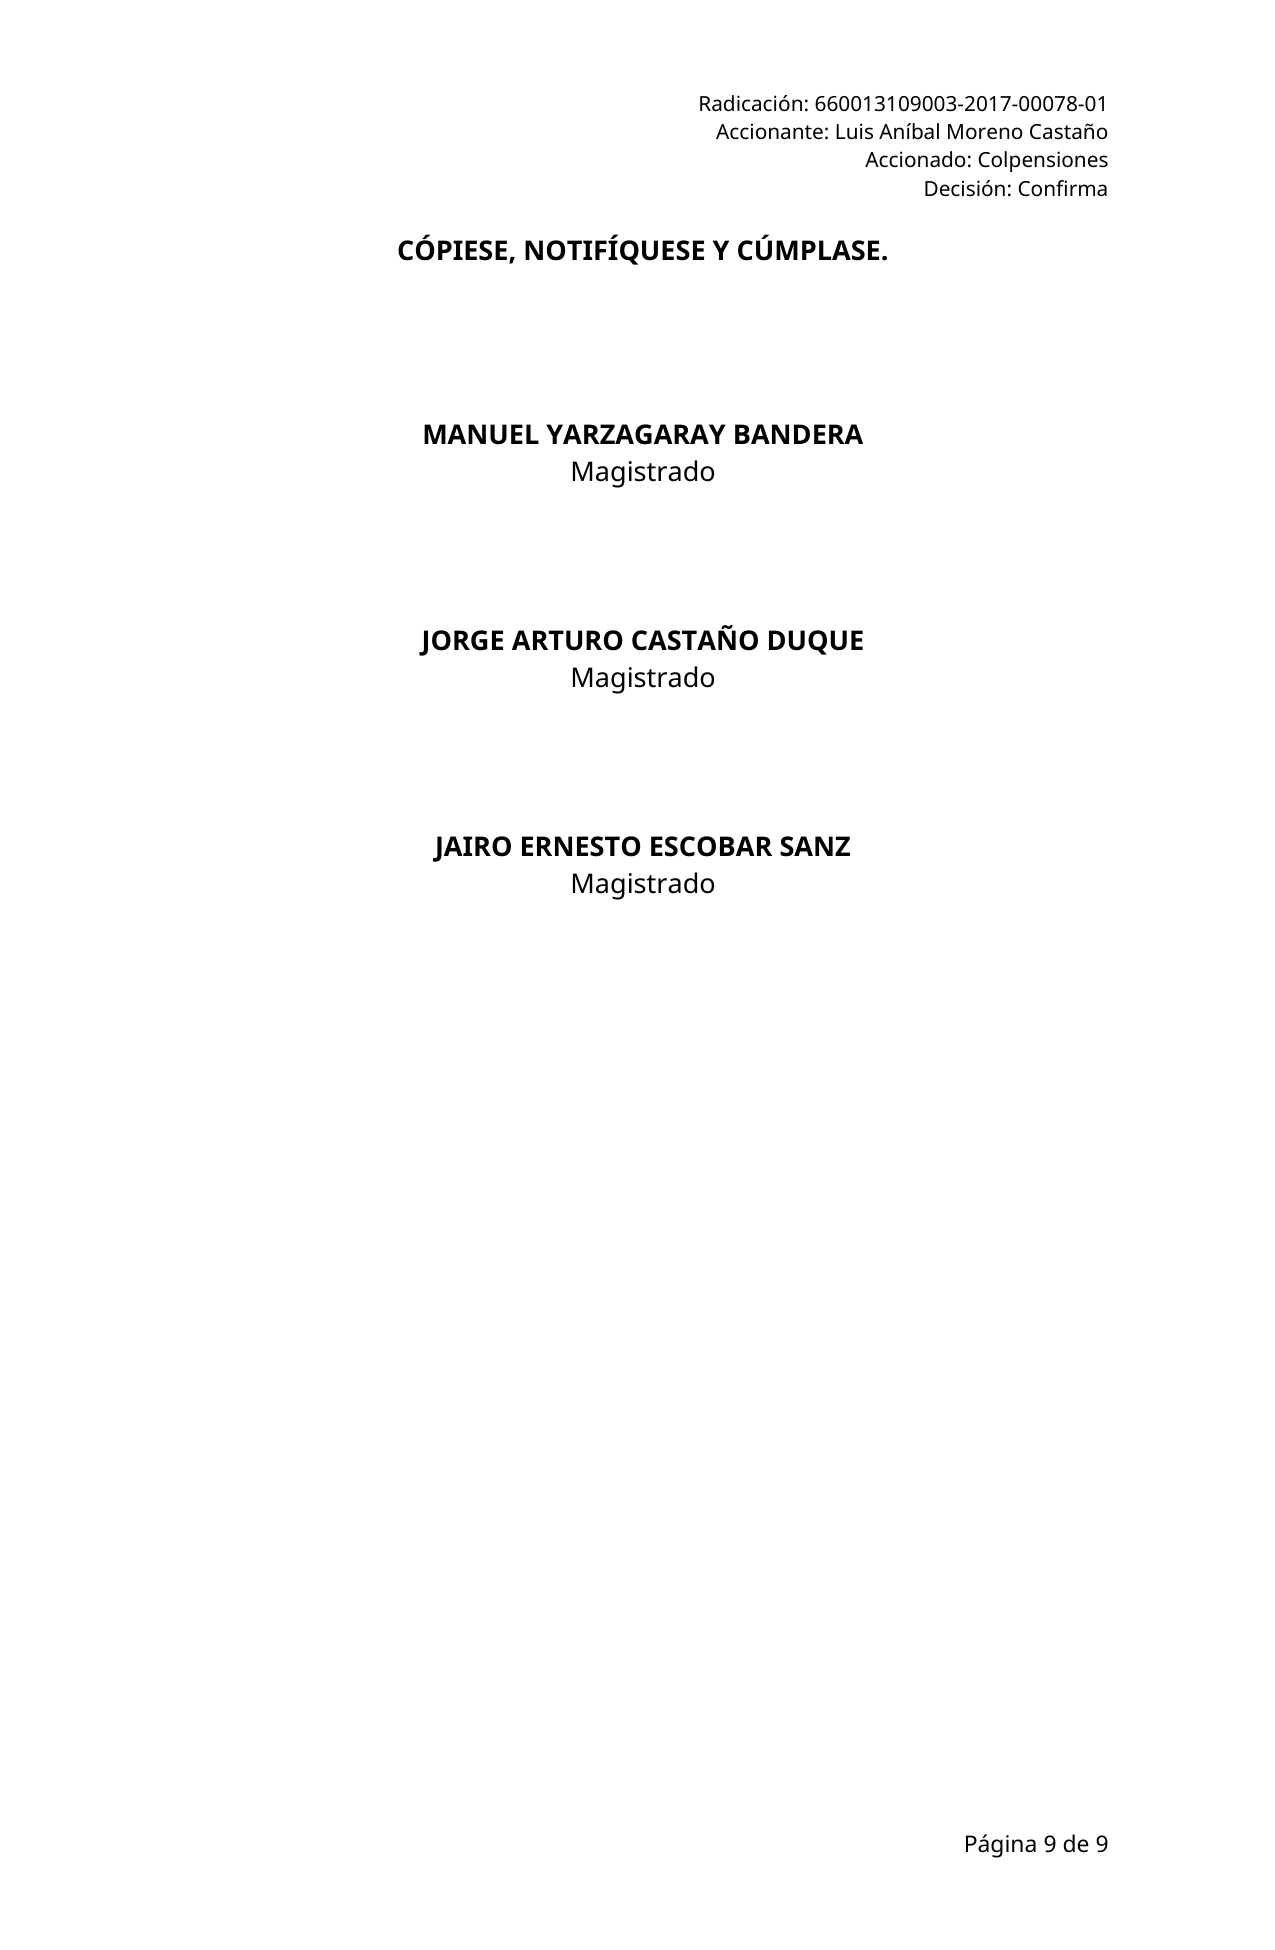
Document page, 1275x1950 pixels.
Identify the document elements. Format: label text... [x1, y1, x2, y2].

subtitle CÓPIESE, NOTIFÍQUESE Y CÚMPLASE. [177, 231, 1108, 268]
text Magistrado [177, 658, 1108, 695]
text MANUEL YARZAGARAY BANDERA [177, 415, 1108, 452]
text Magistrado [177, 452, 1108, 489]
text JORGE ARTURO CASTAÑO DUQUE [177, 621, 1108, 658]
text JAIRO ERNESTO ESCOBAR SANZ [177, 828, 1108, 864]
text Magistrado [177, 864, 1108, 901]
